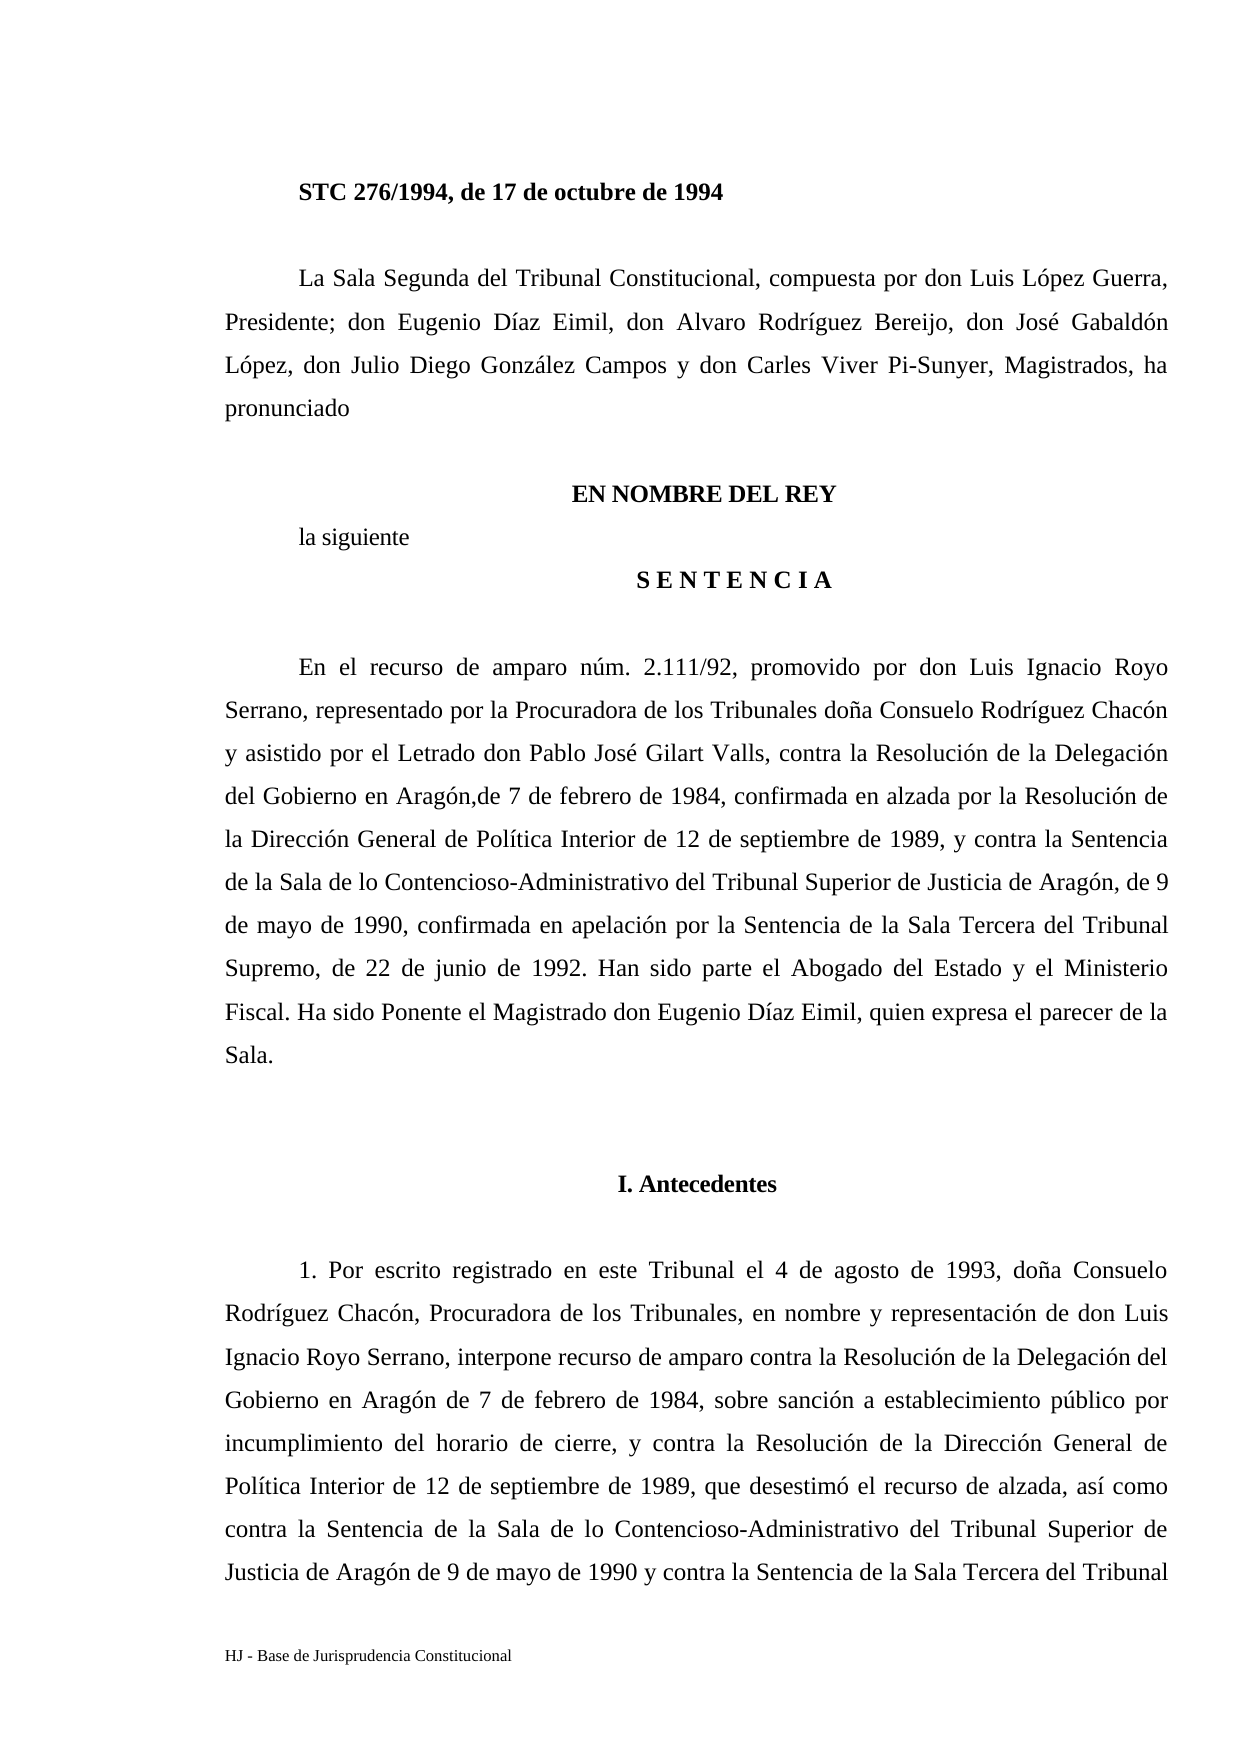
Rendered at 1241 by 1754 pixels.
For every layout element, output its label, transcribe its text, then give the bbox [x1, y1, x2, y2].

text S E N T E N C I A [224, 565, 1169, 594]
text La Sala Segunda del Tribunal Constitucional, compuesta por don Luis López Guerra, Presidente; don Eugenio Díaz Eimil, don Alvaro Rodríguez Bereijo, don José Gabaldón López, don Julio Diego González Campos y don Carles Viver Pi-Sunyer, Magistrados, ha pronunciado [224, 263, 1169, 422]
text la siguiente [224, 522, 1110, 551]
text En el recurso de amparo núm. 2.111/92, promovido por don Luis Ignacio Royo Serrano, representado por la Procuradora de los Tribunales doña Consuelo Rodríguez Chacón y asistido por el Letrado don Pablo José Gilart Valls, contra la Resolución de la Delegación del Gobierno en Aragón,de 7 de febrero de 1984, confirmada en alzada por la Resolución de la Dirección General de Política Interior de 12 de septiembre de 1989, y contra la Sentencia de la Sala de lo Contencioso-Administrativo del Tribunal Superior de Justicia de Aragón, de 9 de mayo de 1990, confirmada en apelación por la Sentencia de la Sala Tercera del Tribunal Supremo, de 22 de junio de 1992. Han sido parte el Abogado del Estado y el Ministerio Fiscal. Ha sido Ponente el Magistrado don Eugenio Díaz Eimil, quien expresa el parecer de la Sala. [224, 652, 1169, 1068]
text I. Antecedentes [224, 1169, 1169, 1198]
text EN NOMBRE DEL REY [224, 479, 1110, 508]
text STC 276/1994, de 17 de octubre de 1994 [224, 177, 1169, 206]
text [224, 1255, 1169, 1586]
